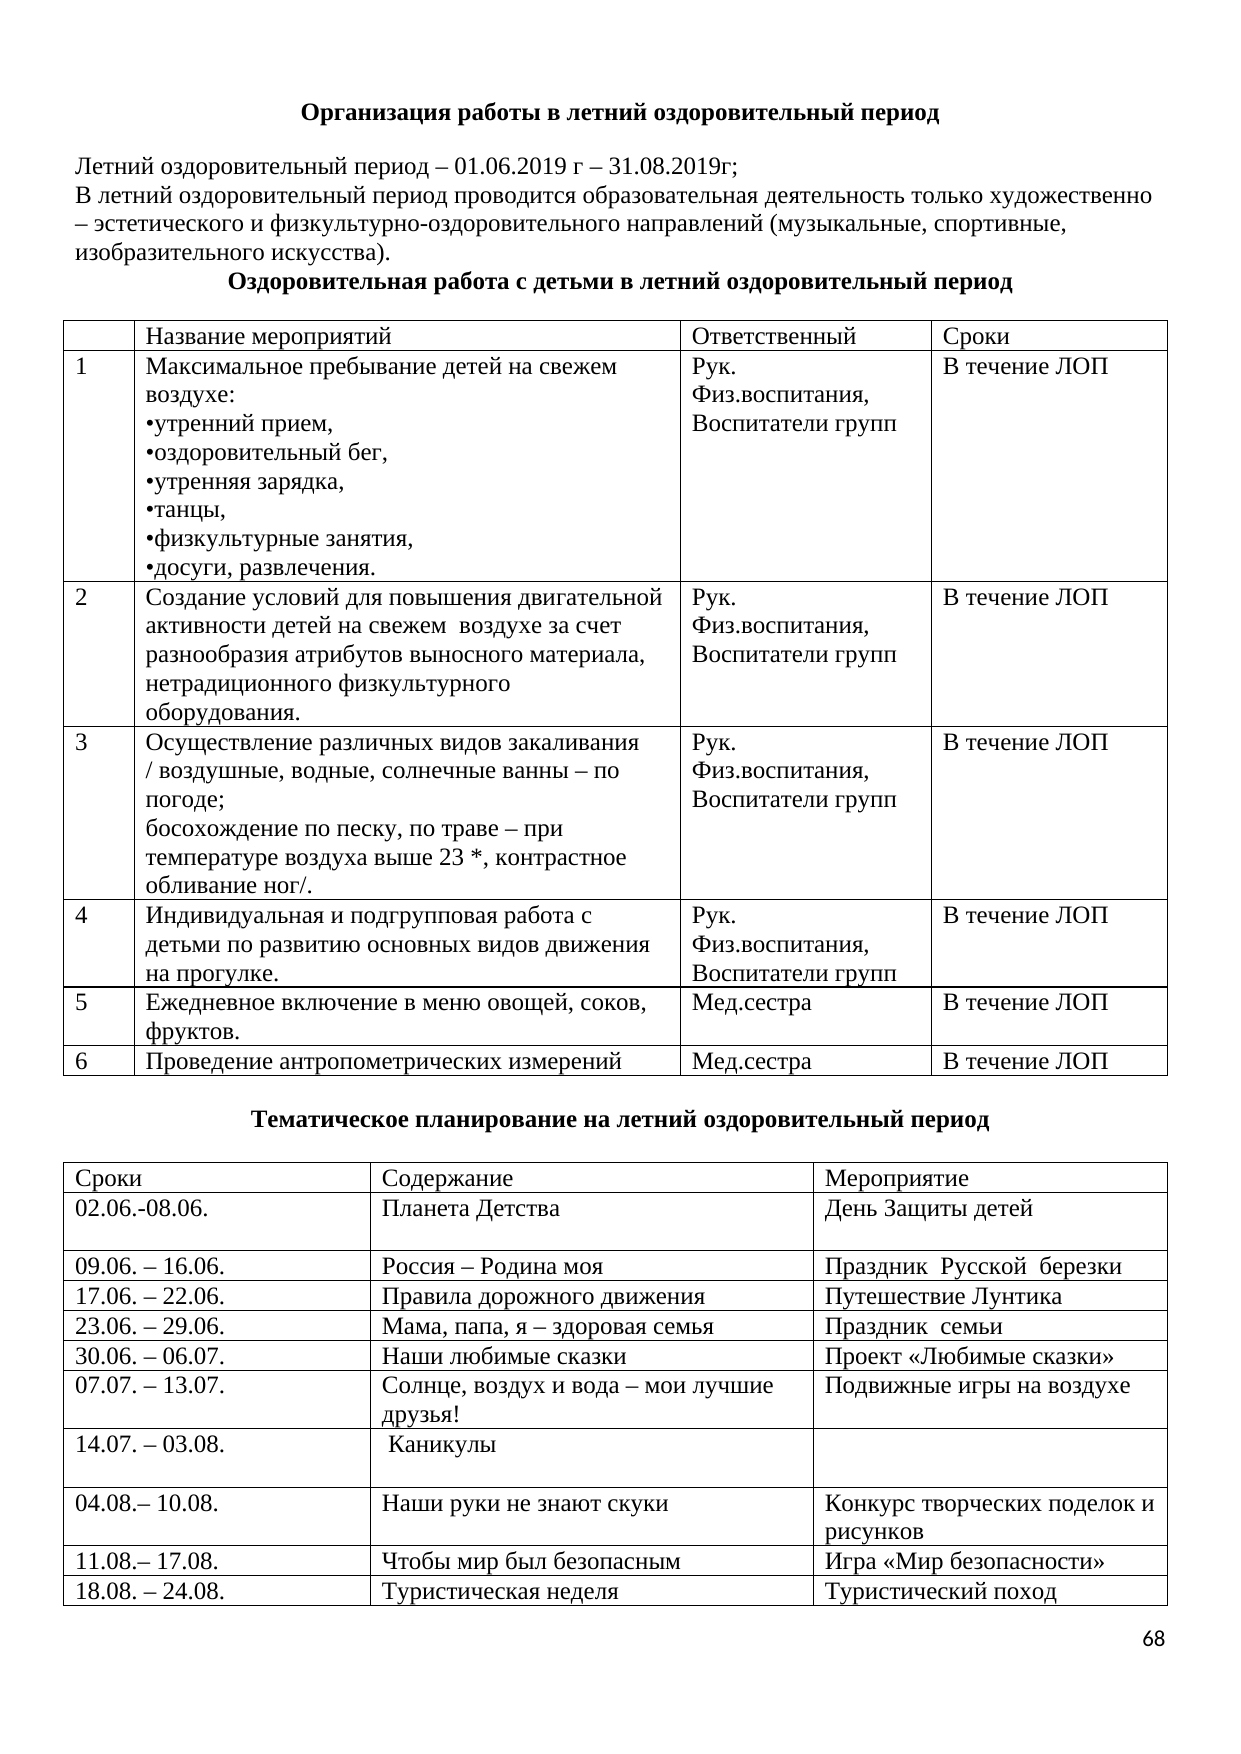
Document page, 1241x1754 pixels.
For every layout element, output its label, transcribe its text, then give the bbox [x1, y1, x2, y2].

table_cell В течение ЛОП [932, 1046, 1167, 1075]
table_cell Подвижные игры на воздухе [814, 1371, 1167, 1428]
table_cell 14.07. – 03.08. [64, 1429, 370, 1487]
table_cell 2 [64, 582, 134, 726]
table_cell 11.08.– 17.08. [64, 1546, 370, 1575]
table_header Сроки [64, 1163, 370, 1192]
table_cell Наши руки не знают скуки [371, 1488, 813, 1545]
table_cell Мама, папа, я – здоровая семья [371, 1311, 813, 1340]
table_cell Каникулы [371, 1429, 813, 1487]
table_cell Путешествие Лунтика [814, 1281, 1167, 1310]
table_header Сроки [932, 321, 1167, 350]
table_cell В течение ЛОП [932, 582, 1167, 726]
table_cell Максимальное пребывание детей на свежем воздухе: •утренний прием, •оздоровительный бег, •утренняя зарядка, •танцы, •физкультурные занятия, •досуги, развлечения. [135, 351, 680, 581]
text Летний оздоровительный период – 01.06.2019 г – 31.08.2019г; [75, 151, 1165, 180]
table_cell Туристическая неделя [371, 1576, 813, 1605]
table_cell Проведение антропометрических измерений [135, 1046, 680, 1075]
text Тематическое планирование на летний оздоровительный период [75, 1104, 1165, 1133]
table_cell Чтобы мир был безопасным [371, 1546, 813, 1575]
text Организация работы в летний оздоровительный период [75, 97, 1165, 126]
table_cell В течение ЛОП [932, 351, 1167, 581]
table_cell 23.06. – 29.06. [64, 1311, 370, 1340]
table_cell В течение ЛОП [932, 988, 1167, 1045]
table_cell 04.08.– 10.08. [64, 1488, 370, 1545]
table_cell 09.06. – 16.06. [64, 1251, 370, 1280]
table_cell В течение ЛОП [932, 727, 1167, 899]
table_cell Конкурс творческих поделок и рисунков [814, 1488, 1167, 1545]
table_cell Создание условий для повышения двигательной активности детей на свежем воздухе за счет разнообразия атрибутов выносного материала, нетрадиционного физкультурного оборудования. [135, 582, 680, 726]
table_cell 1 [64, 351, 134, 581]
table_header Название мероприятий [135, 321, 680, 350]
table_header Мероприятие [814, 1163, 1167, 1192]
table_cell 6 [64, 1046, 134, 1075]
table_cell Ежедневное включение в меню овощей, соков, фруктов. [135, 988, 680, 1045]
table_cell 5 [64, 988, 134, 1045]
table_cell 30.06. – 06.07. [64, 1341, 370, 1369]
table_cell Наши любимые сказки [371, 1341, 813, 1369]
table_cell 02.06.-08.06. [64, 1193, 370, 1250]
table_cell Осуществление различных видов закаливания / воздушные, водные, солнечные ванны – по погоде; босохождение по песку, по траве – при температуре воздуха выше 23 *, контрастное обливание ног/. [135, 727, 680, 899]
table_cell Проект «Любимые сказки» [814, 1341, 1167, 1369]
table_cell [814, 1429, 1167, 1487]
table_header [64, 321, 134, 350]
table_cell Праздник Русской березки [814, 1251, 1167, 1280]
table_cell 4 [64, 900, 134, 986]
table_cell Мед.сестра [681, 1046, 931, 1075]
table_cell 3 [64, 727, 134, 899]
table_cell Мед.сестра [681, 988, 931, 1045]
table_cell Солнце, воздух и вода – мои лучшие друзья! [371, 1371, 813, 1428]
table_cell Праздник семьи [814, 1311, 1167, 1340]
table_cell Индивидуальная и подгрупповая работа с детьми по развитию основных видов движения на прогулке. [135, 900, 680, 986]
table_cell Игра «Мир безопасности» [814, 1546, 1167, 1575]
table_cell Планета Детства [371, 1193, 813, 1250]
table_cell Рук. Физ.воспитания, Воспитатели групп [681, 900, 931, 986]
text Оздоровительная работа с детьми в летний оздоровительный период [75, 266, 1165, 295]
table_cell 18.08. – 24.08. [64, 1576, 370, 1605]
table_header Содержание [371, 1163, 813, 1192]
table_cell День Защиты детей [814, 1193, 1167, 1250]
table_cell Рук. Физ.воспитания, Воспитатели групп [681, 727, 931, 899]
table_cell Туристический поход [814, 1576, 1167, 1605]
table_cell В течение ЛОП [932, 900, 1167, 986]
table_cell Рук. Физ.воспитания, Воспитатели групп [681, 351, 931, 581]
table_cell Правила дорожного движения [371, 1281, 813, 1310]
table_cell Рук. Физ.воспитания, Воспитатели групп [681, 582, 931, 726]
table_cell 17.06. – 22.06. [64, 1281, 370, 1310]
text В летний оздоровительный период проводится образовательная деятельность только художественно – эстетического и физкультурно-оздоровительного направлений (музыкальные, спортивные, изобразительного искусства). [75, 180, 1165, 266]
table_cell 07.07. – 13.07. [64, 1371, 370, 1428]
table_cell Россия – Родина моя [371, 1251, 813, 1280]
table_header Ответственный [681, 321, 931, 350]
